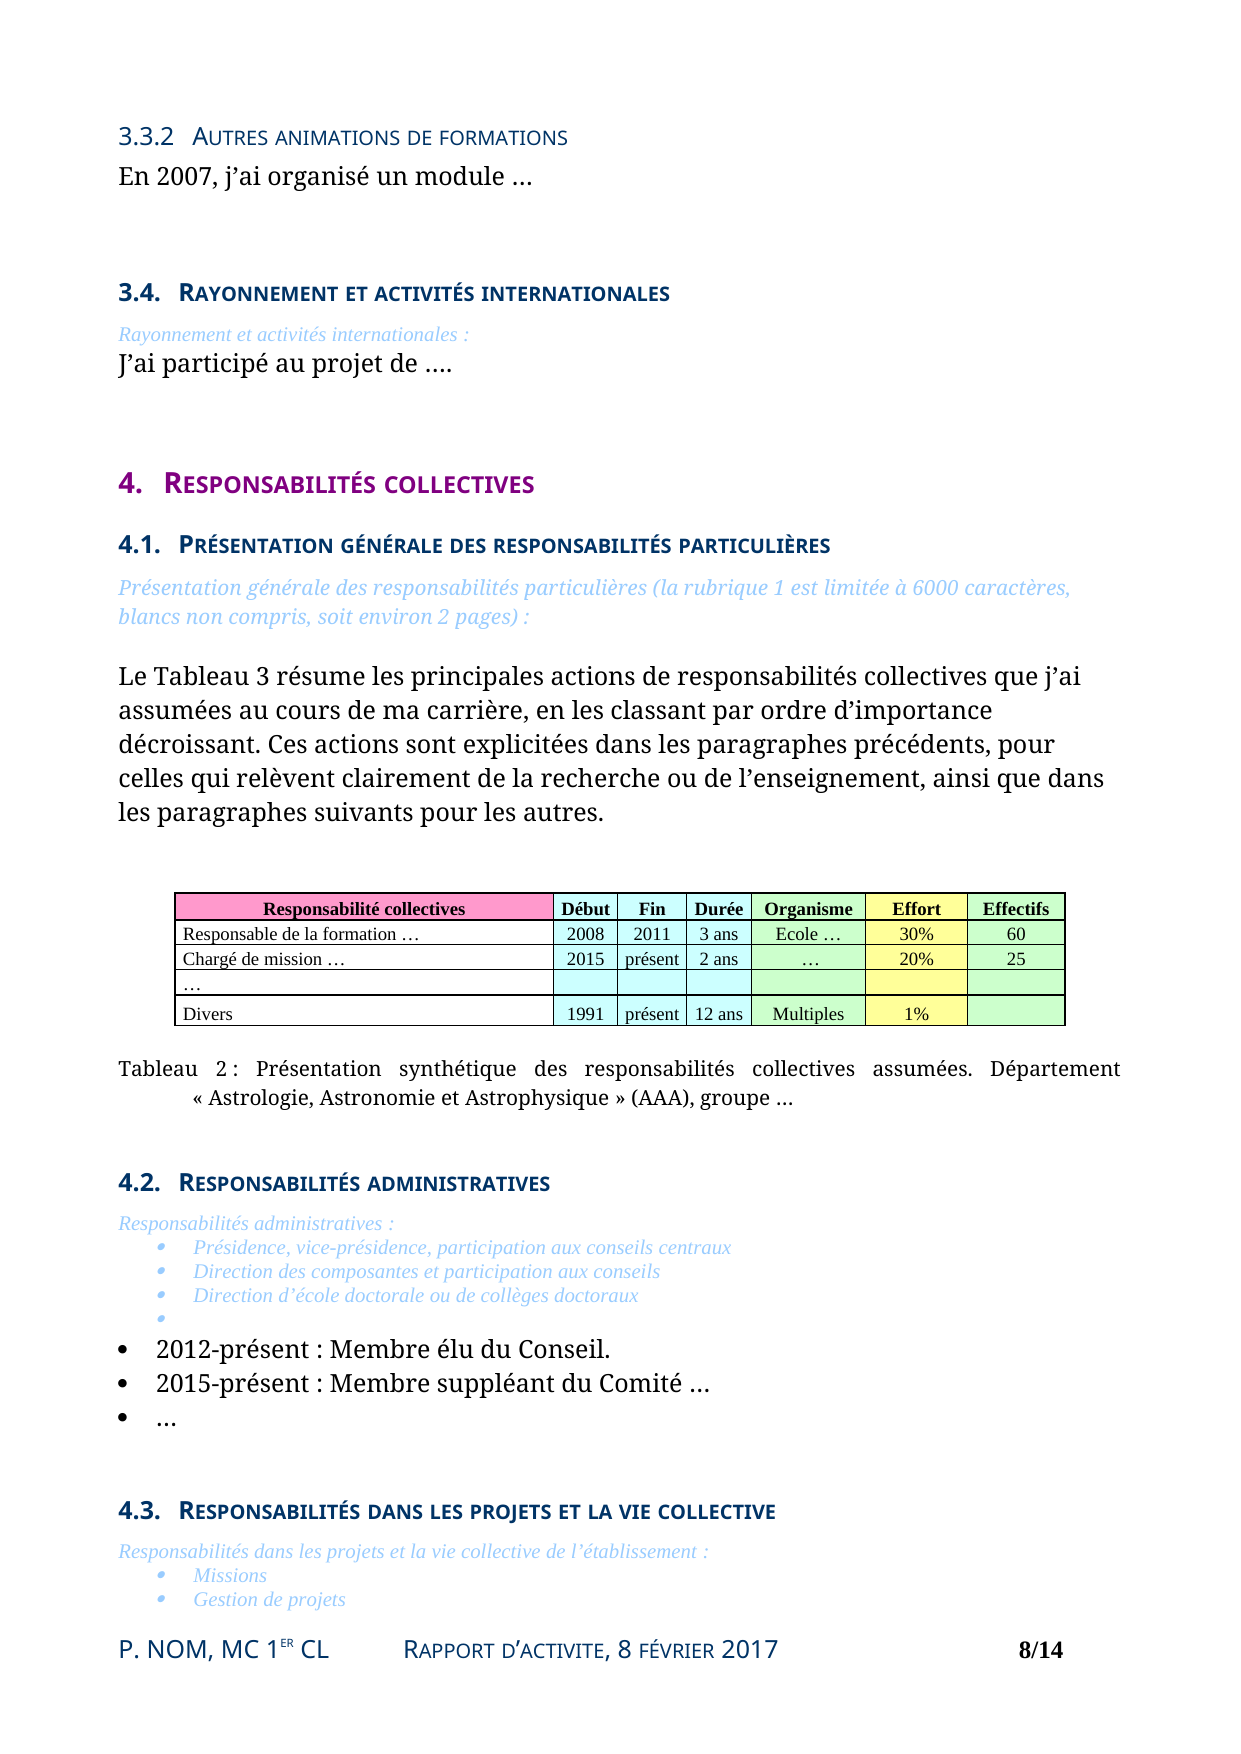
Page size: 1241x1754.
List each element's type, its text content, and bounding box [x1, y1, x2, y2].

table_cell [554, 970, 617, 994]
table_cell 30% [866, 921, 967, 944]
text Responsabilités dans les projets et la vie collective de l’établissement : [118, 1539, 1122, 1563]
list Direction d’école doctorale ou de collèges doctoraux [156, 1283, 1122, 1307]
list … [118, 1399, 1122, 1434]
table_cell [687, 970, 751, 994]
table_cell 2011 [618, 921, 686, 944]
table_cell [618, 970, 686, 994]
list 2015-présent : Membre suppléant du Comité … [118, 1366, 1122, 1399]
text Le Tableau 3 résume les principales actions de responsabilités collectives que j’ai assumées au cours de ma carrière, en les classant par ordre d’importance décroissant. Ces actions sont explicitées dans les paragraphes précédents, pour celles qui relèvent clairement de la recherche ou de l’enseignement, ainsi que dans les paragraphes suivants pour les autres. [118, 659, 1122, 829]
table_cell 20% [866, 945, 967, 969]
text En 2007, j’ai organisé un module … [118, 158, 1122, 192]
table_cell 1% [866, 996, 967, 1025]
table_cell 2015 [554, 945, 617, 969]
list Présidence, vice-présidence, participation aux conseils centraux [156, 1235, 1122, 1259]
table_cell Chargé de mission … [176, 945, 553, 969]
subtitle Responsabilités dans les projets et la vie collective [118, 1493, 1122, 1527]
table_header Organisme [752, 894, 865, 919]
table_cell [752, 970, 865, 994]
table_header Effort [866, 894, 967, 919]
subtitle Responsabilités administratives [118, 1164, 1122, 1199]
table_cell Multiples [752, 996, 865, 1025]
list Missions [156, 1563, 1122, 1587]
table_cell 1991 [554, 996, 617, 1025]
table_cell 60 [968, 921, 1064, 944]
subtitle Responsabilités collectives [118, 462, 1122, 502]
subtitle Rayonnement et activités internationales [118, 275, 1122, 309]
table_cell présent [618, 945, 686, 969]
table_cell [866, 970, 967, 994]
table_header Responsabilité collectives [176, 894, 553, 919]
list Gestion de projets [156, 1587, 1122, 1611]
table_cell Ecole … [752, 921, 865, 944]
table_cell 2 ans [687, 945, 751, 969]
table_cell présent [618, 996, 686, 1025]
table_cell 2008 [554, 921, 617, 944]
table_cell 12 ans [687, 996, 751, 1025]
table_cell 3 ans [687, 921, 751, 944]
text Responsabilités administratives : [118, 1211, 1122, 1235]
table_cell [968, 970, 1064, 994]
text J’ai participé au projet de …. [118, 346, 1122, 380]
table_header Durée [687, 894, 751, 919]
table_cell Divers [176, 996, 553, 1025]
table_cell 25 [968, 945, 1064, 969]
list Direction des composantes et participation aux conseils [156, 1259, 1122, 1283]
table_header Début [554, 894, 617, 919]
table_cell [968, 996, 1064, 1025]
table_cell Responsable de la formation … [176, 921, 553, 944]
table_cell … [176, 970, 553, 994]
text Rayonnement et activités internationales : [118, 322, 1122, 346]
table_cell … [752, 945, 865, 969]
table_header Fin [618, 894, 686, 919]
text Présentation générale des responsabilités particulières (la rubrique 1 est limitée à 6000 caractères, blancs non compris, soit environ 2 pages) : [118, 573, 1122, 630]
subtitle Autres animations de formations [118, 118, 1122, 152]
text Tableau 2 : Présentation synthétique des responsabilités collectives assumées. Département « Astrologie, Astronomie et Astrophysique » (AAA), groupe … [118, 1054, 1122, 1111]
subtitle Présentation générale des responsabilités particulières [118, 527, 1122, 561]
list 2012-présent : Membre élu du Conseil. [118, 1331, 1122, 1366]
table_header Effectifs [968, 894, 1064, 919]
